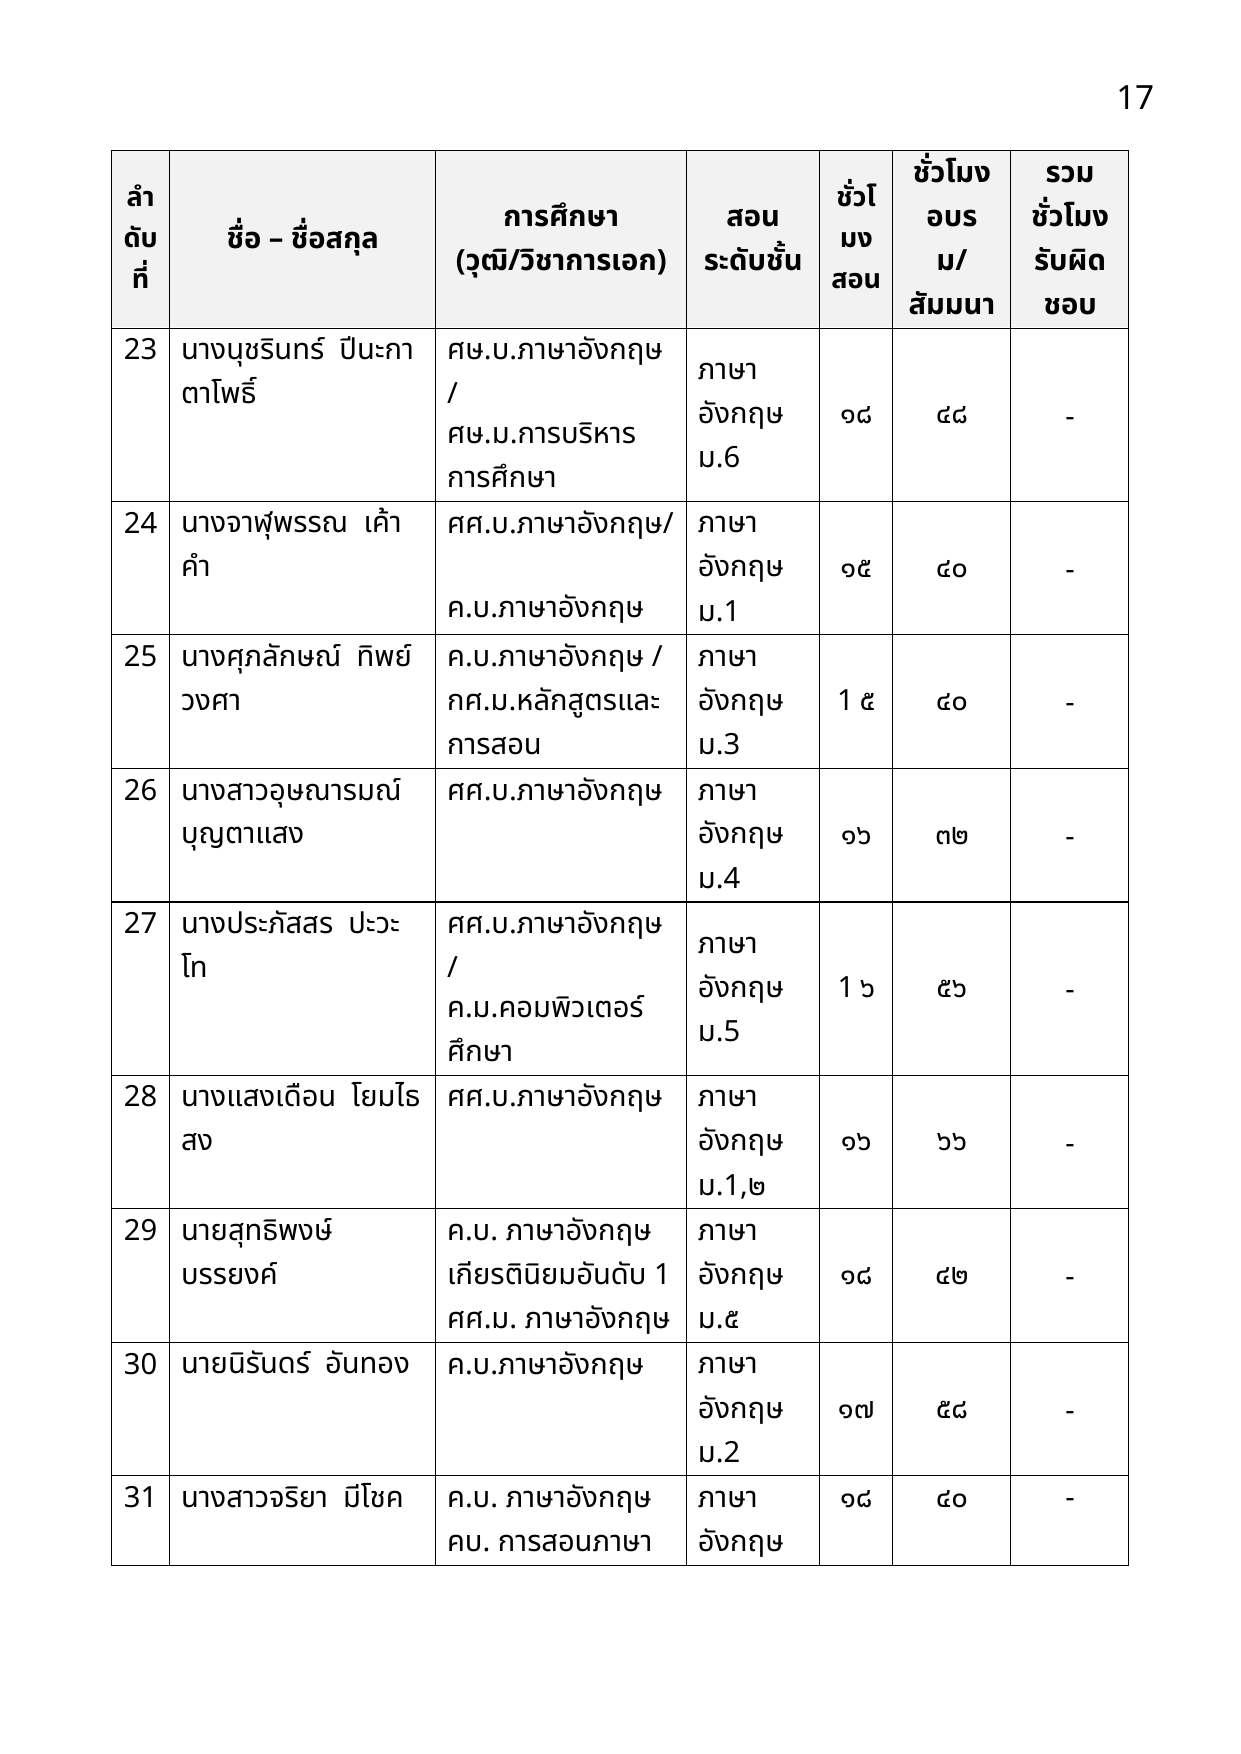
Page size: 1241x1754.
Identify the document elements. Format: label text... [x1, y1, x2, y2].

table_cell 30 [112, 1343, 169, 1475]
table_cell 31 [112, 1476, 169, 1565]
table_cell ๑๘ [820, 329, 892, 501]
table_cell - [1011, 1209, 1128, 1342]
table_cell ศศ.บ.ภาษาอังกฤษ [436, 769, 686, 901]
table_cell - [1011, 1343, 1128, 1475]
table_cell ๔๘ [893, 329, 1010, 501]
table_cell ภาษาอังกฤษ ม.1,๒ [687, 1076, 819, 1208]
table_cell ศศ.บ.ภาษาอังกฤษ / ค.ม.คอมพิวเตอร์ศึกษา [436, 903, 686, 1075]
table_cell 25 [112, 635, 169, 768]
table_cell - [1011, 1076, 1128, 1208]
table_cell นางจาฬุพรรณ เค้าคำ [170, 502, 435, 634]
table_cell ภาษาอังกฤษ ม.๕ [687, 1209, 819, 1342]
table_cell นางสาวอุษณารมณ์ บุญตาแสง [170, 769, 435, 901]
table_cell นายสุทธิพงษ์ บรรยงค์ [170, 1209, 435, 1342]
table_cell ๑๖ [820, 769, 892, 901]
table_cell 23 [112, 329, 169, 501]
table_header ชั่วโมงอบรม/สัมมนา [893, 151, 1010, 327]
table_cell 1๕ [820, 635, 892, 768]
table_cell ภาษาอังกฤษ ม.5 [687, 903, 819, 1075]
table_cell ค.บ. ภาษาอังกฤษ เกียรตินิยมอันดับ 1 ศศ.ม. ภาษาอังกฤษ [436, 1209, 686, 1342]
table_header รวมชั่วโมงรับผิดชอบ [1011, 151, 1128, 327]
table_cell ภาษาอังกฤษ ม.2 [687, 1343, 819, 1475]
table_cell นายนิรันดร์ อันทอง [170, 1343, 435, 1475]
table_header ชั่วโมงสอน [820, 151, 892, 327]
table_cell 24 [112, 502, 169, 634]
table_cell - [1011, 769, 1128, 901]
table_cell 27 [112, 903, 169, 1075]
table_cell ๑๕ [820, 502, 892, 634]
table_cell ค.บ. ภาษาอังกฤษ คบ. การสอนภาษาอังกฤษ [436, 1476, 686, 1565]
table_cell - [1011, 635, 1128, 768]
table_cell 28 [112, 1076, 169, 1208]
table_cell - [1011, 1476, 1128, 1565]
table_cell ศศ.บ.ภาษาอังกฤษ [436, 1076, 686, 1208]
table_cell ๑๗ [820, 1343, 892, 1475]
table_cell ๕๘ [893, 1343, 1010, 1475]
table_cell นางนุชรินทร์ ปีนะกาตาโพธิ์ [170, 329, 435, 501]
table_cell ศศ.บ.ภาษาอังกฤษ/ ค.บ.ภาษาอังกฤษ [436, 502, 686, 634]
table_cell นางแสงเดือน โยมไธสง [170, 1076, 435, 1208]
table_cell ๕๖ [893, 903, 1010, 1075]
table_cell ภาษาอังกฤษ ม.1 [687, 502, 819, 634]
table_cell ๓๒ [893, 769, 1010, 901]
table_cell ศษ.บ.ภาษาอังกฤษ / ศษ.ม.การบริหารการศึกษา [436, 329, 686, 501]
table_cell - [1011, 502, 1128, 634]
table_cell 26 [112, 769, 169, 901]
table_cell ๑๘ [820, 1209, 892, 1342]
table_header สอนระดับชั้น [687, 151, 819, 327]
table_cell นางสาวจริยา มีโชค [170, 1476, 435, 1565]
table_header ลำ ดับที่ [112, 151, 169, 327]
table_cell นางศุภลักษณ์ ทิพย์วงศา [170, 635, 435, 768]
table_cell ๑๘ [820, 1476, 892, 1565]
table_cell 29 [112, 1209, 169, 1342]
table_header การศึกษา (วุฒิ/วิชาการเอก) [436, 151, 686, 327]
table_cell ๔๐ [893, 1476, 1010, 1565]
table_cell ค.บ.ภาษาอังกฤษ / กศ.ม.หลักสูตรและการสอน [436, 635, 686, 768]
table_cell ๔๒ [893, 1209, 1010, 1342]
table_cell ภาษาอังกฤษ ม.6 [687, 1476, 819, 1565]
table_cell ภาษาอังกฤษ ม.4 [687, 769, 819, 901]
table_cell ๖๖ [893, 1076, 1010, 1208]
table_cell ภาษาอังกฤษ ม.3 [687, 635, 819, 768]
table_cell 1๖ [820, 903, 892, 1075]
table_cell ๔๐ [893, 502, 1010, 634]
table_header ชื่อ – ชื่อสกุล [170, 151, 435, 327]
table_cell ค.บ.ภาษาอังกฤษ [436, 1343, 686, 1475]
table_cell ๔๐ [893, 635, 1010, 768]
table_cell - [1011, 903, 1128, 1075]
table_cell - [1011, 329, 1128, 501]
table_cell ภาษาอังกฤษ ม.6 [687, 329, 819, 501]
table_cell ๑๖ [820, 1076, 892, 1208]
table_cell นางประภัสสร ปะวะโท [170, 903, 435, 1075]
